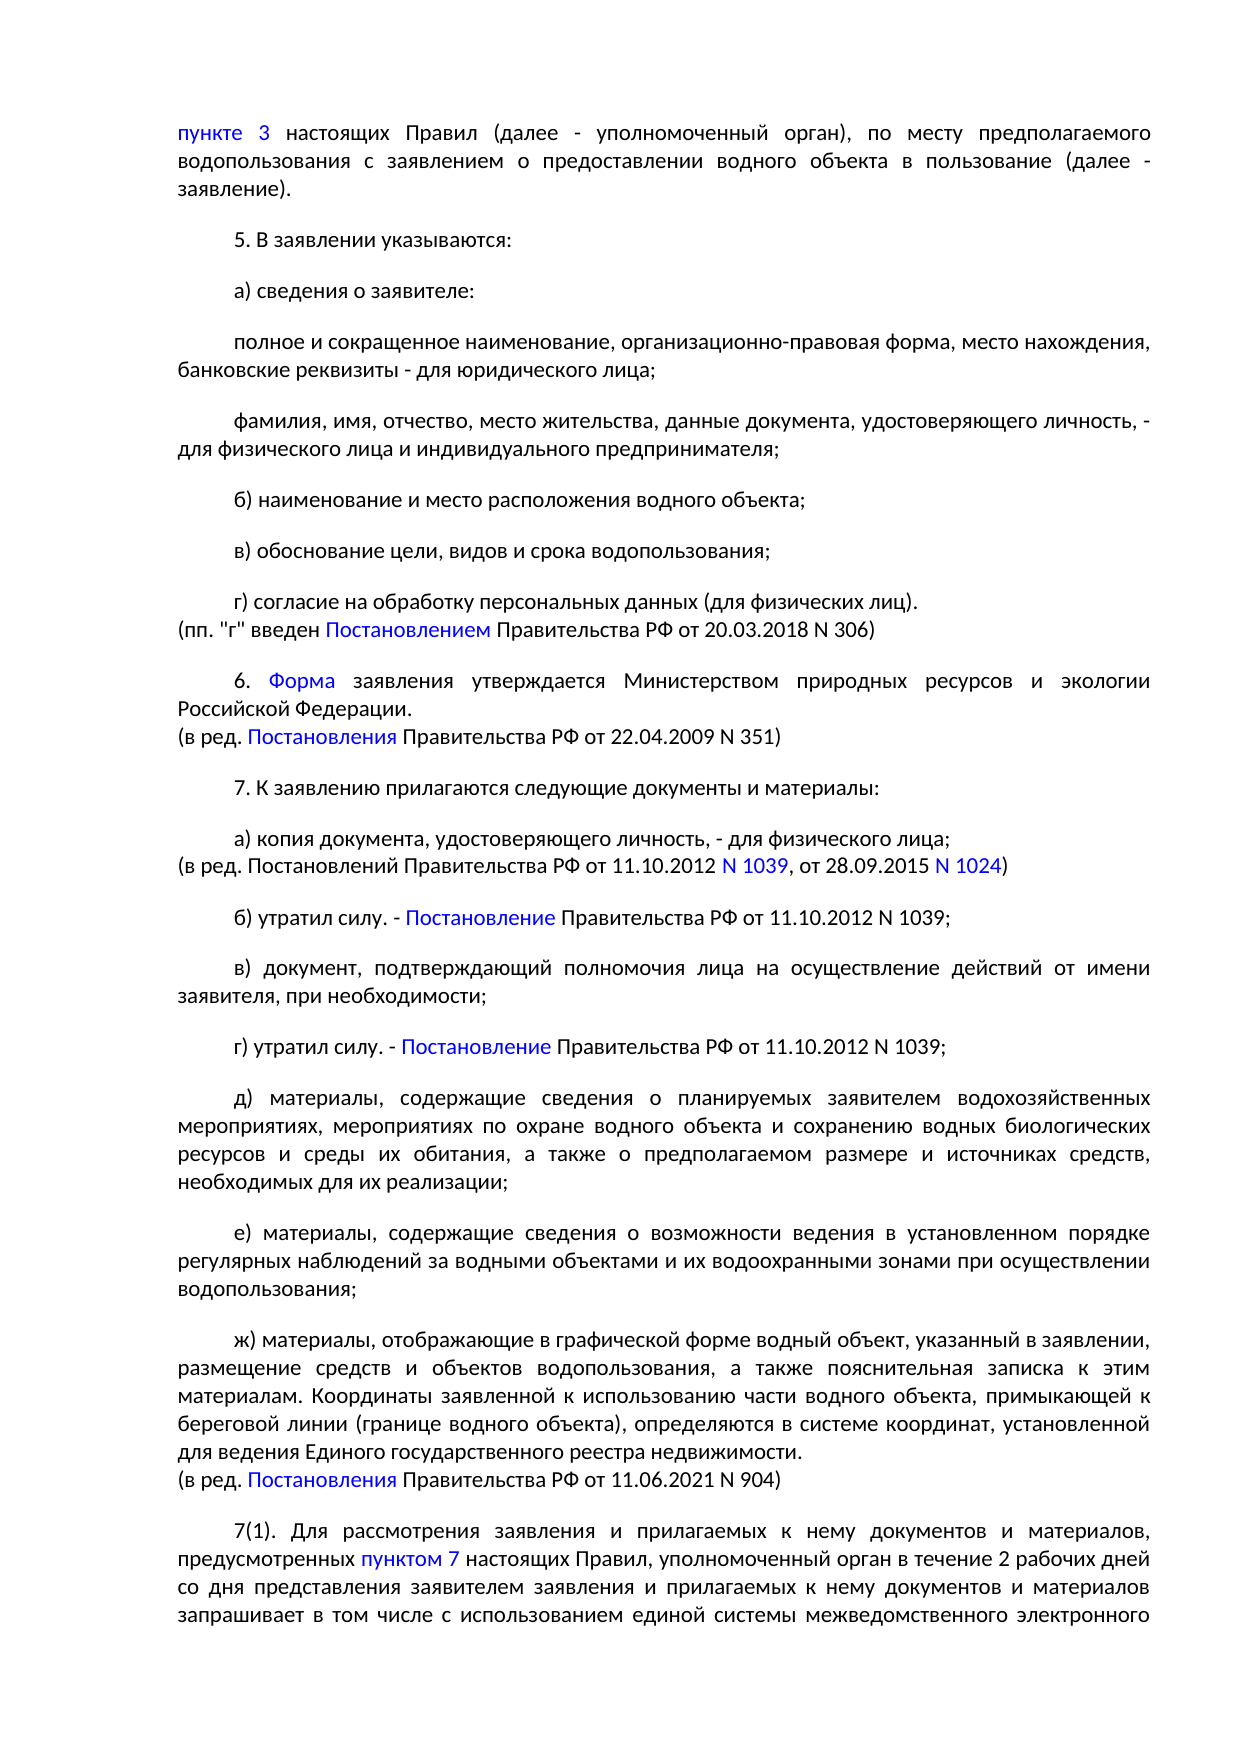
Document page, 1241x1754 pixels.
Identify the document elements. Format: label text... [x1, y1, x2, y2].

text (пп. "г" введен Постановлением Правительства РФ от 20.03.2018 N 306) [177, 615, 1152, 643]
text г) утратил силу. - Постановление Правительства РФ от 11.10.2012 N 1039; [177, 1032, 1152, 1061]
text полное и сокращенное наименование, организационно-правовая форма, место нахождения, банковские реквизиты - для юридического лица; [177, 327, 1152, 383]
text а) сведения о заявителе: [177, 276, 1152, 304]
text 7. К заявлению прилагаются следующие документы и материалы: [177, 773, 1152, 801]
text в) обоснование цели, видов и срока водопользования; [177, 536, 1152, 564]
text 6. Форма заявления утверждается Министерством природных ресурсов и экологии Российской Федерации. [177, 666, 1152, 722]
text д) материалы, содержащие сведения о планируемых заявителем водохозяйственных мероприятиях, мероприятиях по охране водного объекта и сохранению водных биологических ресурсов и среды их обитания, а также о предполагаемом размере и источниках средств, необходимых для их реализации; [177, 1083, 1152, 1196]
text в) документ, подтверждающий полномочия лица на осуществление действий от имени заявителя, при необходимости; [177, 953, 1152, 1009]
text фамилия, имя, отчество, место жительства, данные документа, удостоверяющего личность, - для физического лица и индивидуального предпринимателя; [177, 406, 1152, 462]
text ж) материалы, отображающие в графической форме водный объект, указанный в заявлении, размещение средств и объектов водопользования, а также пояснительная записка к этим материалам. Координаты заявленной к использованию части водного объекта, примыкающей к береговой линии (границе водного объекта), определяются в системе координат, установленной для ведения Единого государственного реестра недвижимости. [177, 1325, 1152, 1466]
text (в ред. Постановлений Правительства РФ от 11.10.2012 N 1039, от 28.09.2015 N 1024) [177, 852, 1152, 880]
text 5. В заявлении указываются: [177, 225, 1152, 253]
text б) утратил силу. - Постановление Правительства РФ от 11.10.2012 N 1039; [177, 903, 1152, 931]
text г) согласие на обработку персональных данных (для физических лиц). [177, 587, 1152, 615]
text а) копия документа, удостоверяющего личность, - для физического лица; [177, 824, 1152, 852]
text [177, 1516, 1152, 1628]
text (в ред. Постановления Правительства РФ от 11.06.2021 N 904) [177, 1466, 1152, 1493]
text (в ред. Постановления Правительства РФ от 22.04.2009 N 351) [177, 722, 1152, 750]
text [177, 118, 1152, 202]
text б) наименование и место расположения водного объекта; [177, 485, 1152, 513]
text е) материалы, содержащие сведения о возможности ведения в установленном порядке регулярных наблюдений за водными объектами и их водоохранными зонами при осуществлении водопользования; [177, 1218, 1152, 1302]
